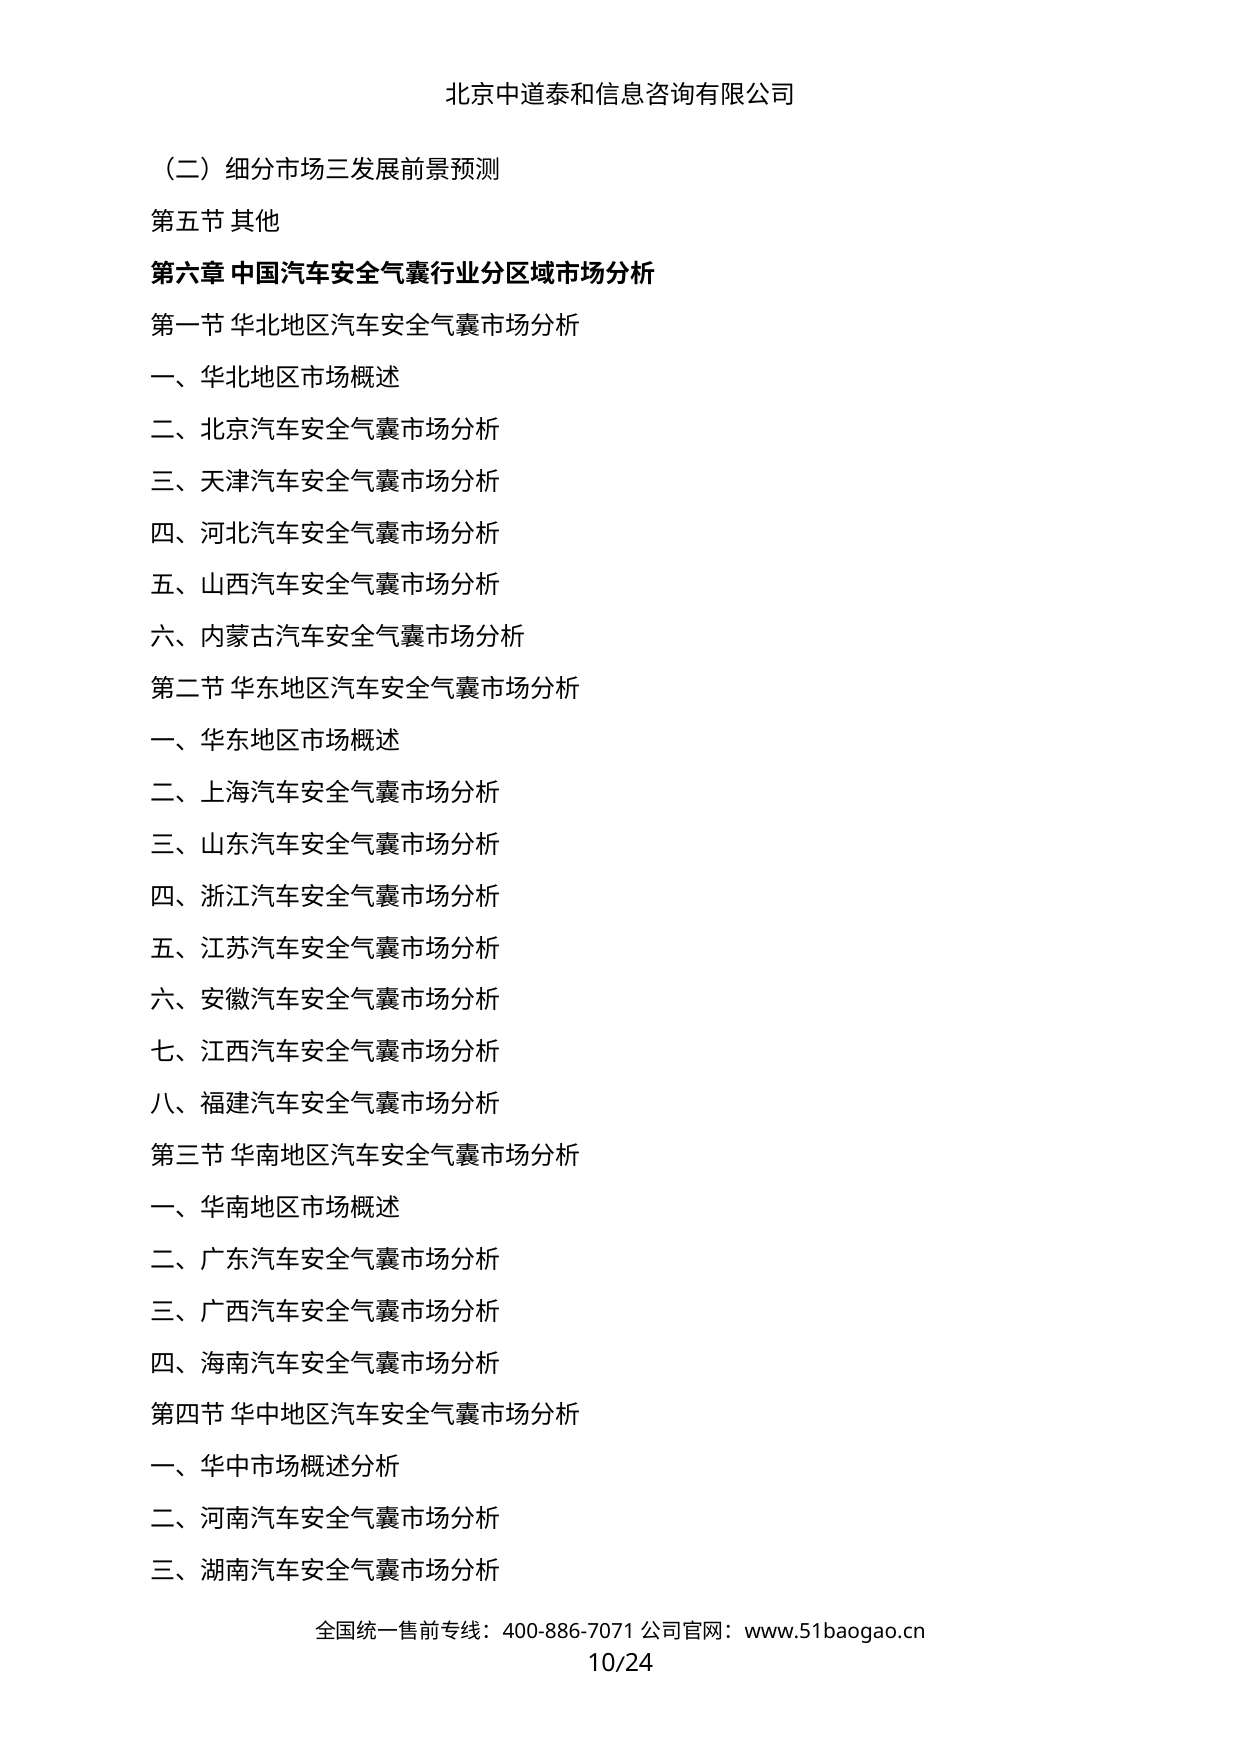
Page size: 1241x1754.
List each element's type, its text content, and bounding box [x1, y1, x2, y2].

text 八、福建汽车安全气囊市场分析 [150, 1084, 1090, 1120]
text 三、山东汽车安全气囊市场分析 [150, 824, 1090, 861]
text 六、安徽汽车安全气囊市场分析 [150, 980, 1090, 1016]
text 五、江苏汽车安全气囊市场分析 [150, 928, 1090, 964]
text 五、山西汽车安全气囊市场分析 [150, 565, 1090, 601]
text 一、华北地区市场概述 [150, 357, 1090, 394]
text 一、华东地区市场概述 [150, 721, 1090, 757]
text （二）细分市场三发展前景预测 [150, 150, 1090, 186]
text 三、湖南汽车安全气囊市场分析 [150, 1551, 1090, 1587]
text 第一节 华北地区汽车安全气囊市场分析 [150, 306, 1090, 342]
text 一、华南地区市场概述 [150, 1187, 1090, 1224]
text 六、内蒙古汽车安全气囊市场分析 [150, 617, 1090, 653]
text 二、北京汽车安全气囊市场分析 [150, 409, 1090, 446]
text 二、广东汽车安全气囊市场分析 [150, 1239, 1090, 1276]
text 四、海南汽车安全气囊市场分析 [150, 1343, 1090, 1379]
text 三、广西汽车安全气囊市场分析 [150, 1291, 1090, 1327]
text 二、上海汽车安全气囊市场分析 [150, 772, 1090, 809]
text 第五节 其他 [150, 202, 1090, 238]
text 第六章 中国汽车安全气囊行业分区域市场分析 [150, 254, 1090, 290]
text 一、华中市场概述分析 [150, 1447, 1090, 1483]
text 第四节 华中地区汽车安全气囊市场分析 [150, 1395, 1090, 1431]
text 第二节 华东地区汽车安全气囊市场分析 [150, 669, 1090, 705]
text 四、河北汽车安全气囊市场分析 [150, 513, 1090, 549]
text 七、江西汽车安全气囊市场分析 [150, 1032, 1090, 1068]
text 二、河南汽车安全气囊市场分析 [150, 1499, 1090, 1535]
text 第三节 华南地区汽车安全气囊市场分析 [150, 1136, 1090, 1172]
text 三、天津汽车安全气囊市场分析 [150, 461, 1090, 497]
text 四、浙江汽车安全气囊市场分析 [150, 876, 1090, 912]
